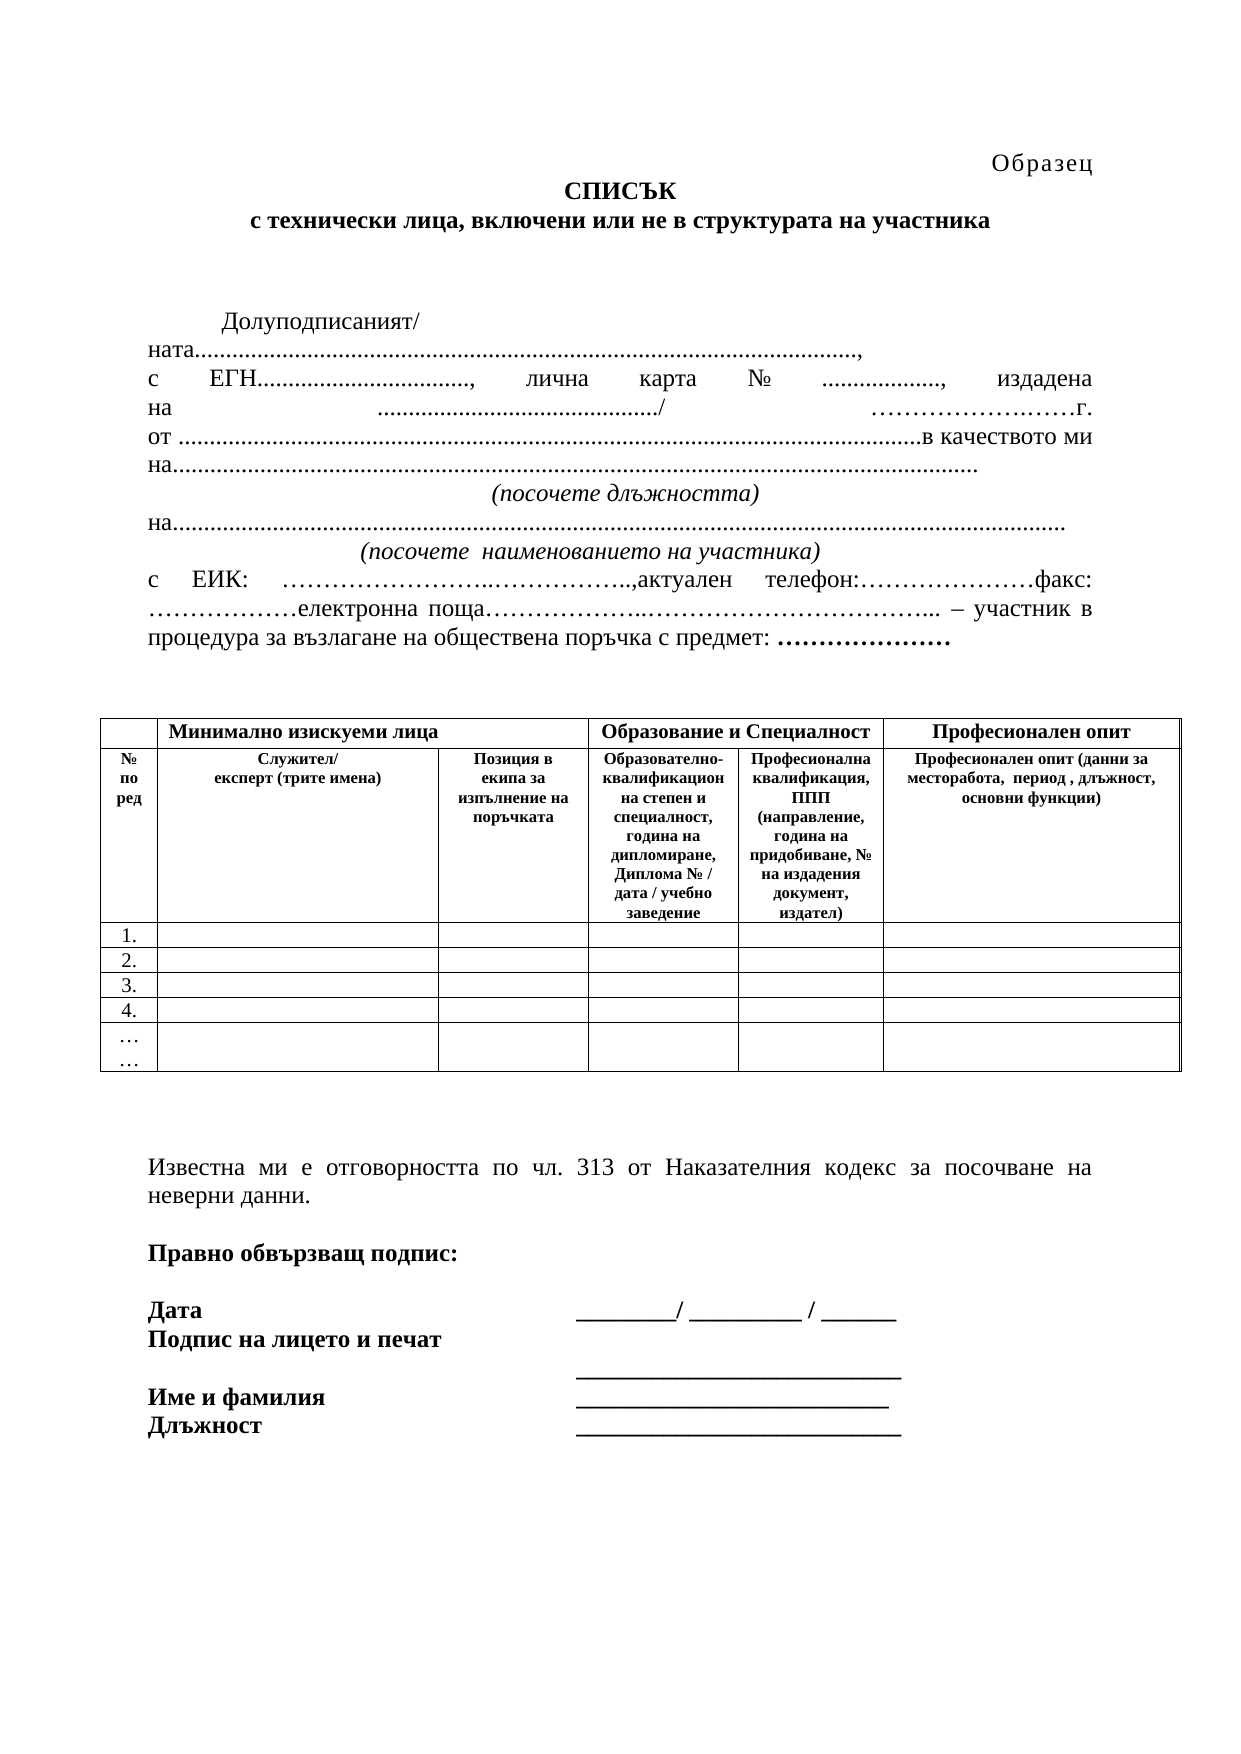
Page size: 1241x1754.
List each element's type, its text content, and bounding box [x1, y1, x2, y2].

text с ЕИК: ……………………..……………..,актуален телефон:…………………факс:………………електронна поща………………..……………………………... – участник в процедура за възлагане на обществена поръчка с предмет: ………………… [148, 564, 1093, 651]
text с ЕГН.................................., лична карта № ..................., издадена на ............................................./ ……………….……г. от .......................................................................................................................в качеството ми на................................................................................................................................. [148, 363, 1093, 478]
text с технически лица, включени или не в структурата на участника [148, 205, 1093, 234]
table_cell Длъжност [136, 1410, 565, 1439]
text Правно обвързващ подпис: [148, 1238, 1093, 1267]
table_header ________/ _________ / ______ [565, 1295, 993, 1324]
table_header [89, 661, 1181, 1152]
table_cell _________________________ [565, 1382, 993, 1410]
text на............................................................................................................................................... [148, 507, 1093, 536]
text Известна ми е отговорността по чл. 313 от Наказателния кодекс за посочване на неверни данни. [148, 1152, 1093, 1209]
text СПИСЪК [148, 176, 1093, 205]
table_cell __________________________ [565, 1324, 993, 1382]
text (посочете наименованието на участника) [148, 536, 1093, 564]
table_header Дата [136, 1295, 565, 1324]
text (посочете длъжността) [148, 478, 1093, 507]
table_cell __________________________ [565, 1410, 993, 1439]
table_cell Име и фамилия [136, 1382, 565, 1410]
table_cell Подпис на лицето и печат [136, 1324, 565, 1382]
text Образец [185, 148, 1093, 176]
text Долуподписаният/ната.........................................................................................................., [148, 306, 1093, 363]
